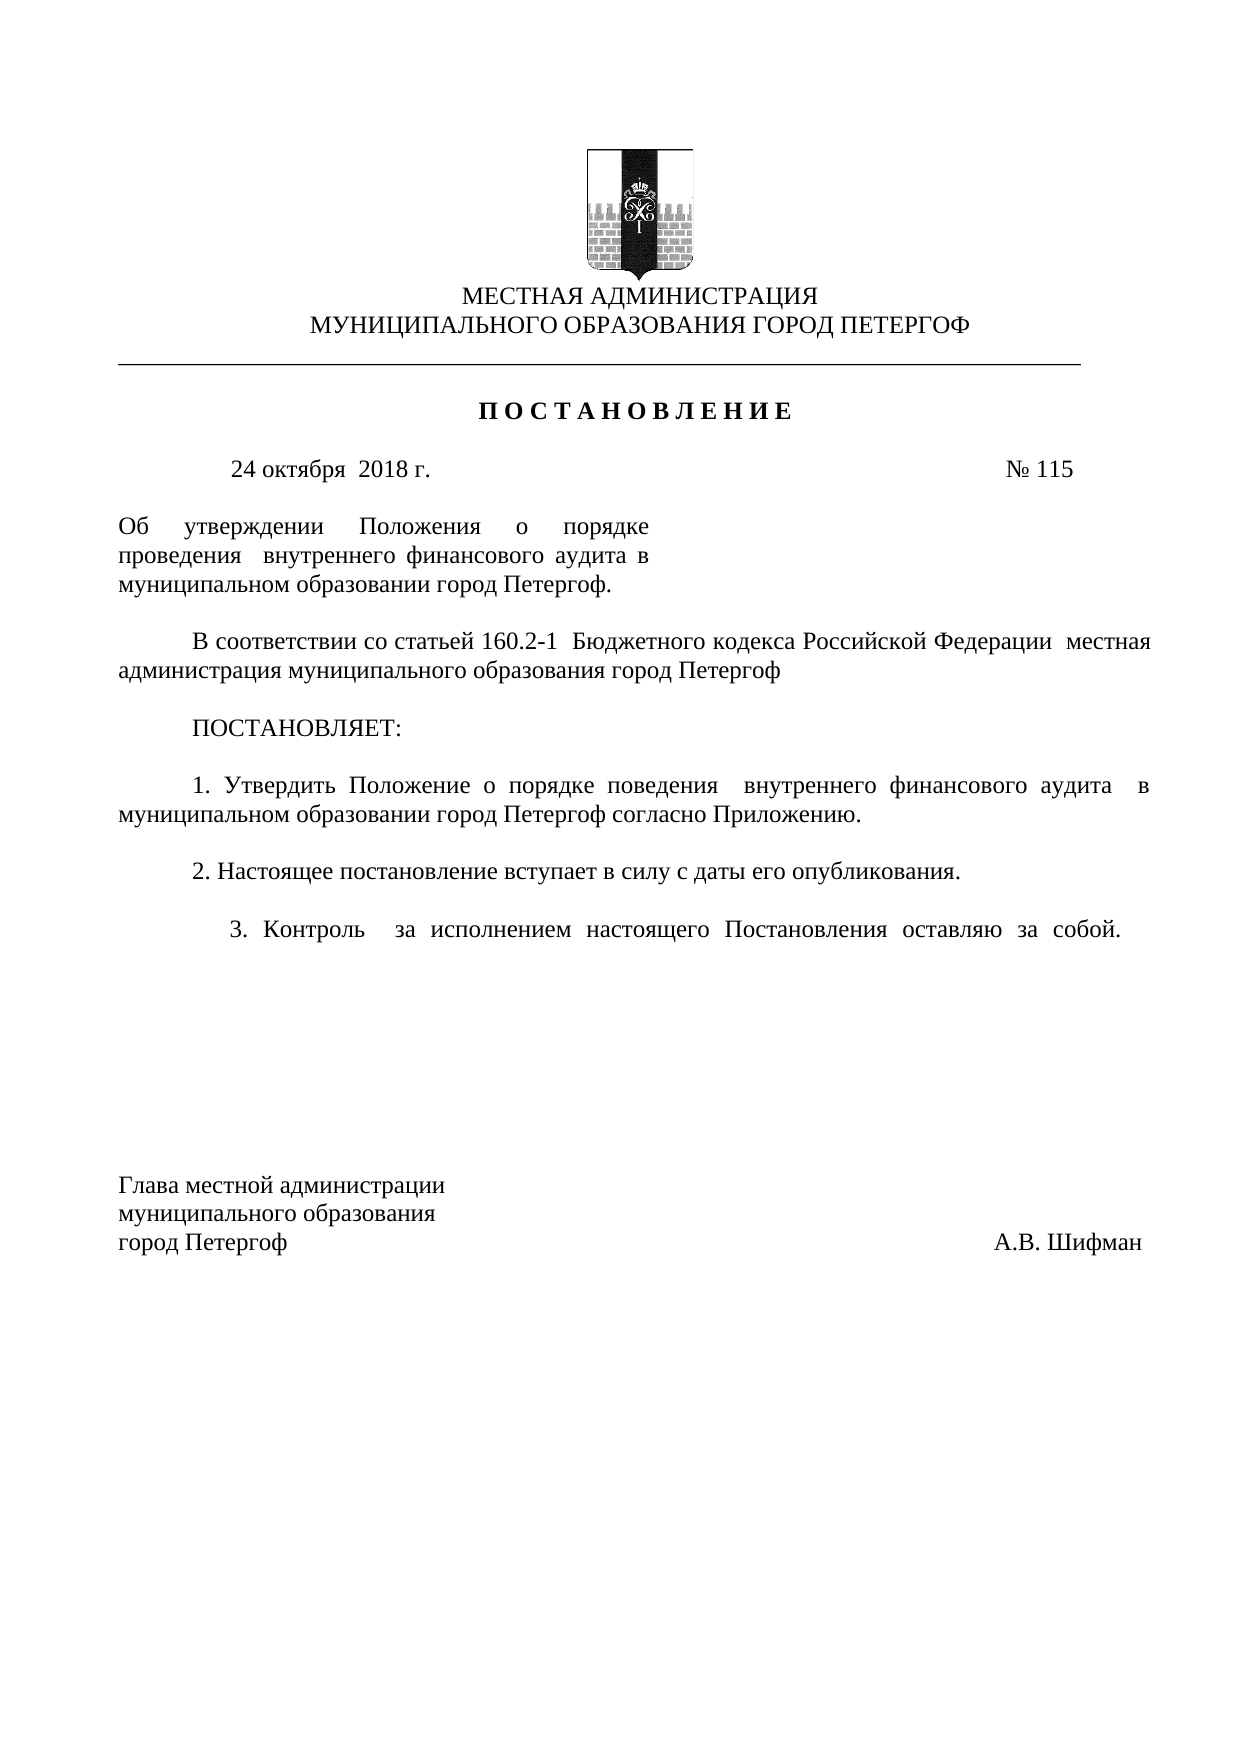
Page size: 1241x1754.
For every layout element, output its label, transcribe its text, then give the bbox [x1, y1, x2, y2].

subtitle МУНИЦИПАЛЬНОГО ОБРАЗОВАНИЯ ГОРОД ПЕТЕРГОФ [118, 310, 1162, 339]
text 24 октября 2018 г. № 115 [118, 454, 1152, 483]
text 3. Контроль за исполнением настоящего Постановления оставляю за собой. [118, 914, 1152, 1000]
text П О С Т А Н О В Л Е Н И Е [118, 396, 1152, 425]
text 1. Утвердить Положение о порядке поведения внутреннего финансового аудита в муниципальном образовании город Петергоф согласно Приложению. [118, 770, 1152, 828]
text Глава местной администрации [118, 1170, 1152, 1198]
text В соответствии со статьей 160.2-1 Бюджетного кодекса Российской Федерации местная администрация муниципального образования город Петергоф [118, 626, 1152, 684]
text муниципального образования [118, 1198, 1152, 1227]
subtitle МЕСТНАЯ АДМИНИСТРАЦИЯ [118, 281, 1162, 310]
text Об утверждении Положения о порядке проведения внутреннего финансового аудита в муниципальном образовании город Петергоф. [118, 511, 649, 598]
text город Петергоф А.В. Шифман [118, 1227, 1152, 1256]
text ПОСТАНОВЛЯЕТ: [118, 713, 1152, 741]
text _____________________________________________________________________________ [118, 339, 1152, 368]
text 2. Настоящее постановление вступает в силу с даты его опубликования. [118, 856, 1152, 885]
